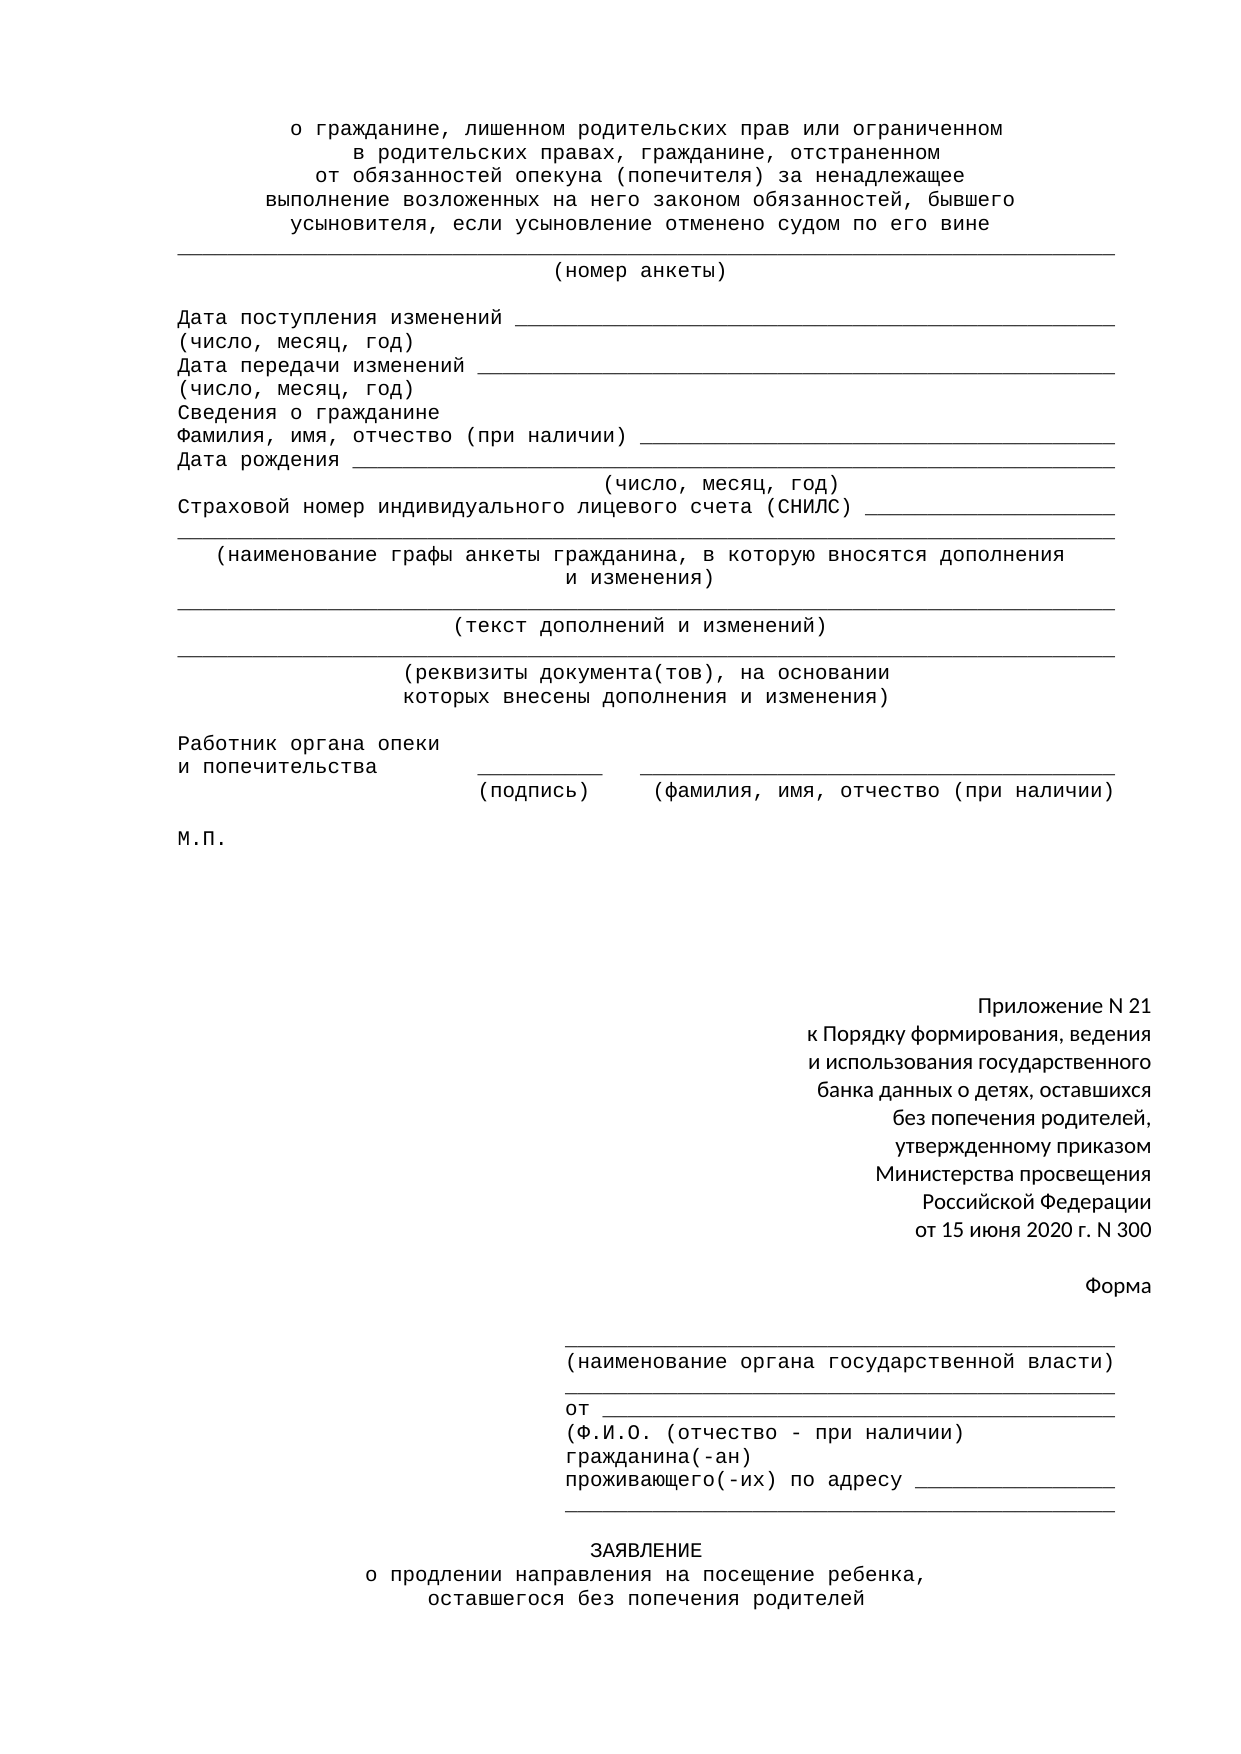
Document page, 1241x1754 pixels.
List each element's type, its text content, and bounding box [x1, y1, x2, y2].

text к Порядку формирования, ведения [177, 1019, 1152, 1047]
text (число, месяц, год) [177, 473, 1152, 496]
text Дата рождения _____________________________________________________________ [177, 449, 1152, 473]
text утвержденному приказом [177, 1131, 1152, 1159]
text (подпись) (фамилия, имя, отчество (при наличии) [177, 780, 1152, 804]
text от 15 июня 2020 г. N 300 [177, 1215, 1152, 1243]
text ____________________________________________ [177, 1493, 1152, 1517]
text (Ф.И.О. (отчество - при наличии) [177, 1422, 1152, 1446]
text от обязанностей опекуна (попечителя) за ненадлежащее [177, 165, 1152, 189]
text и использования государственного [177, 1047, 1152, 1075]
text ____________________________________________ [177, 1327, 1152, 1351]
text проживающего(-их) по адресу ________________ [177, 1469, 1152, 1493]
text (текст дополнений и изменений) [177, 615, 1152, 638]
text о гражданине, лишенном родительских прав или ограниченном [177, 118, 1152, 142]
text (наименование органа государственной власти) [177, 1351, 1152, 1375]
text о продлении направления на посещение ребенка, [177, 1564, 1152, 1588]
text ___________________________________________________________________________ [177, 520, 1152, 544]
text банка данных о детях, оставшихся [177, 1075, 1152, 1103]
text Приложение N 21 [177, 991, 1152, 1019]
text гражданина(-ан) [177, 1446, 1152, 1469]
text от _________________________________________ [177, 1398, 1152, 1422]
text (число, месяц, год) [177, 378, 1152, 402]
text (число, месяц, год) [177, 331, 1152, 354]
text Министерства просвещения [177, 1159, 1152, 1187]
text Сведения о гражданине [177, 402, 1152, 426]
text ___________________________________________________________________________ [177, 638, 1152, 662]
text и изменения) [177, 567, 1152, 591]
text (реквизиты документа(тов), на основании [177, 662, 1152, 686]
text М.П. [177, 827, 1152, 851]
text ___________________________________________________________________________ [177, 591, 1152, 615]
text (номер анкеты) [177, 260, 1152, 284]
text оставшегося без попечения родителей [177, 1588, 1152, 1611]
text ЗАЯВЛЕНИЕ [177, 1540, 1152, 1564]
text Российской Федерации [177, 1187, 1152, 1215]
text в родительских правах, гражданине, отстраненном [177, 142, 1152, 165]
text ____________________________________________ [177, 1375, 1152, 1398]
text Страховой номер индивидуального лицевого счета (СНИЛС) ____________________ [177, 496, 1152, 520]
text и попечительства __________ ______________________________________ [177, 757, 1152, 780]
text Фамилия, имя, отчество (при наличии) ______________________________________ [177, 426, 1152, 449]
text без попечения родителей, [177, 1103, 1152, 1131]
text которых внесены дополнения и изменения) [177, 686, 1152, 709]
text (наименование графы анкеты гражданина, в которую вносятся дополнения [177, 544, 1152, 567]
text ___________________________________________________________________________ [177, 236, 1152, 260]
text Форма [177, 1271, 1152, 1299]
text усыновителя, если усыновление отменено судом по его вине [177, 213, 1152, 236]
text Дата передачи изменений ___________________________________________________ [177, 354, 1152, 378]
text Работник органа опеки [177, 733, 1152, 757]
text Дата поступления изменений ________________________________________________ [177, 307, 1152, 331]
text выполнение возложенных на него законом обязанностей, бывшего [177, 189, 1152, 213]
